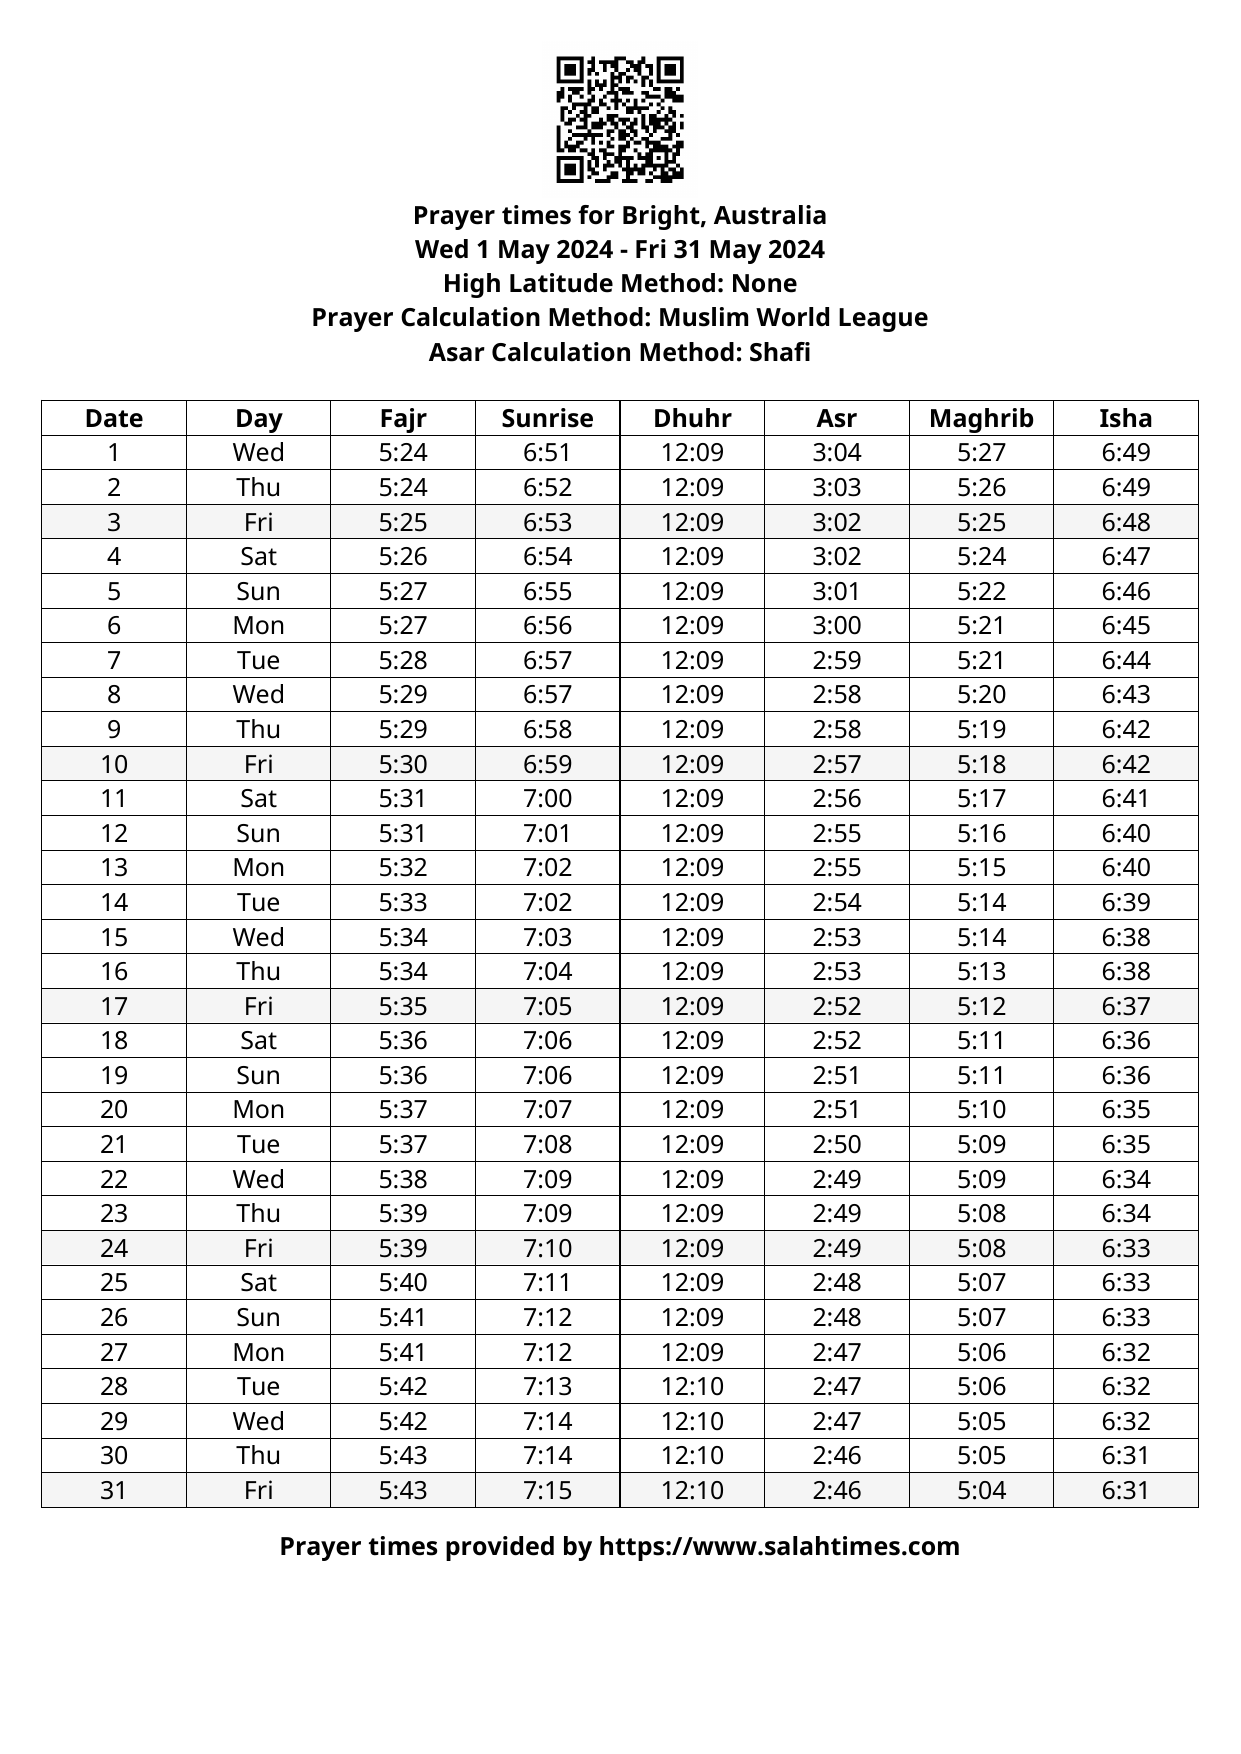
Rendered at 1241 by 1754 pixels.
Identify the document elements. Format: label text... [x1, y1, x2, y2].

table_cell 6:40 [1054, 851, 1198, 884]
table_cell Fri [187, 747, 330, 780]
table_cell 5:30 [331, 747, 475, 780]
table_cell 14 [42, 885, 186, 919]
table_cell Wed [187, 436, 330, 469]
table_cell Wed [187, 1404, 330, 1437]
table_cell 2:52 [765, 989, 909, 1022]
table_header Day [187, 401, 330, 434]
table_cell 5:26 [331, 539, 475, 573]
table_cell Sun [187, 1058, 330, 1092]
table_cell Thu [187, 712, 330, 746]
table_cell 12:09 [621, 885, 764, 919]
table_cell 6:42 [1054, 712, 1198, 746]
table_cell 5:36 [331, 1058, 475, 1092]
table_cell 31 [42, 1473, 186, 1507]
table_cell Wed [187, 920, 330, 953]
table_cell Fri [187, 505, 330, 538]
table_cell 2:53 [765, 920, 909, 953]
table_cell 2:56 [765, 781, 909, 815]
table_cell 7:14 [476, 1439, 619, 1472]
table_cell 12:09 [621, 436, 764, 469]
table_cell 12:09 [621, 781, 764, 815]
table_cell 6:52 [476, 470, 619, 504]
table_cell 6:38 [1054, 954, 1198, 988]
table_cell 6:57 [476, 643, 619, 677]
table_cell 12:09 [621, 816, 764, 849]
table_cell 5:37 [331, 1127, 475, 1161]
table_cell Sun [187, 574, 330, 607]
table_cell 5:22 [910, 574, 1053, 607]
table_cell Thu [187, 1196, 330, 1230]
table_cell 5:10 [910, 1093, 1053, 1126]
table_cell 5:18 [910, 747, 1053, 780]
table_cell 2:50 [765, 1127, 909, 1161]
table_cell Sat [187, 1266, 330, 1299]
table_cell 16 [42, 954, 186, 988]
table_cell 5:24 [331, 436, 475, 469]
table_cell 10 [42, 747, 186, 780]
table_cell 17 [42, 989, 186, 1022]
table_cell 12:09 [621, 851, 764, 884]
table_cell 6:36 [1054, 1024, 1198, 1057]
table_cell 7:06 [476, 1024, 619, 1057]
table_cell 7:11 [476, 1266, 619, 1299]
table_cell 19 [42, 1058, 186, 1092]
table_cell Sat [187, 539, 330, 573]
table_cell 6:47 [1054, 539, 1198, 573]
table_cell Mon [187, 609, 330, 642]
table_cell 20 [42, 1093, 186, 1126]
table_cell 5:43 [331, 1439, 475, 1472]
table_cell 2:46 [765, 1439, 909, 1472]
table_cell 2:48 [765, 1266, 909, 1299]
table_cell 5:09 [910, 1127, 1053, 1161]
table_cell 6:53 [476, 505, 619, 538]
table_header Sunrise [476, 401, 619, 434]
table_cell 12:10 [621, 1473, 764, 1507]
table_cell 5:38 [331, 1162, 475, 1195]
table_cell Fri [187, 1473, 330, 1507]
table_cell 25 [42, 1266, 186, 1299]
table_cell 6:37 [1054, 989, 1198, 1022]
table_cell 5:34 [331, 920, 475, 953]
table_cell 6:51 [476, 436, 619, 469]
table_cell 5:40 [331, 1266, 475, 1299]
table_cell 5:21 [910, 643, 1053, 677]
table_cell 5:42 [331, 1369, 475, 1403]
table_cell 12:09 [621, 989, 764, 1022]
table_cell 6:48 [1054, 505, 1198, 538]
table_cell 3:00 [765, 609, 909, 642]
table_cell 2:49 [765, 1196, 909, 1230]
table_cell 5:06 [910, 1335, 1053, 1368]
table_cell 5:13 [910, 954, 1053, 988]
table_cell 1 [42, 436, 186, 469]
text Prayer times for Bright, Australia [42, 198, 1198, 232]
table_cell Mon [187, 851, 330, 884]
table_cell 12:09 [621, 1335, 764, 1368]
table_cell Mon [187, 1093, 330, 1126]
table_cell 6:40 [1054, 816, 1198, 849]
table_cell 5 [42, 574, 186, 607]
table_cell 6:32 [1054, 1369, 1198, 1403]
table_cell 5:34 [331, 954, 475, 988]
table_cell 5:29 [331, 712, 475, 746]
table_cell 5:05 [910, 1404, 1053, 1437]
table_cell 12:09 [621, 505, 764, 538]
table_cell 5:28 [331, 643, 475, 677]
table_cell 6:35 [1054, 1093, 1198, 1126]
table_cell 9 [42, 712, 186, 746]
table_cell 18 [42, 1024, 186, 1057]
table_cell 12:09 [621, 1231, 764, 1264]
table_cell Fri [187, 1231, 330, 1264]
table_cell 6:44 [1054, 643, 1198, 677]
table_cell 7:03 [476, 920, 619, 953]
table_cell 3:02 [765, 539, 909, 573]
table_cell 12:10 [621, 1369, 764, 1403]
table_cell 2:53 [765, 954, 909, 988]
table_cell 6:36 [1054, 1058, 1198, 1092]
table_cell 2:59 [765, 643, 909, 677]
table_cell 5:31 [331, 816, 475, 849]
table_cell Sat [187, 781, 330, 815]
table_cell 6:49 [1054, 436, 1198, 469]
table_cell 5:08 [910, 1196, 1053, 1230]
table_cell 6:32 [1054, 1404, 1198, 1437]
table_cell 2:54 [765, 885, 909, 919]
table_cell 5:31 [331, 781, 475, 815]
table_cell 5:16 [910, 816, 1053, 849]
table_cell 5:19 [910, 712, 1053, 746]
text Prayer times provided by https://www.salahtimes.com [42, 1528, 1198, 1563]
table_cell 22 [42, 1162, 186, 1195]
table_cell 7:01 [476, 816, 619, 849]
table_cell 6:35 [1054, 1127, 1198, 1161]
table_cell Wed [187, 1162, 330, 1195]
table_cell 7:15 [476, 1473, 619, 1507]
table_cell 2:51 [765, 1093, 909, 1126]
table_cell 7:10 [476, 1231, 619, 1264]
table_cell 5:43 [331, 1473, 475, 1507]
table_cell 29 [42, 1404, 186, 1437]
table_cell 6:31 [1054, 1473, 1198, 1507]
table_cell 12:09 [621, 954, 764, 988]
table_cell 7:02 [476, 885, 619, 919]
text Prayer Calculation Method: Muslim World League [42, 300, 1198, 334]
table_cell 5:08 [910, 1231, 1053, 1264]
table_cell 12:10 [621, 1404, 764, 1437]
table_cell 12:09 [621, 470, 764, 504]
table_cell 2:47 [765, 1404, 909, 1437]
table_cell 5:41 [331, 1335, 475, 1368]
text High Latitude Method: None [42, 266, 1198, 300]
table_cell 13 [42, 851, 186, 884]
table_cell Thu [187, 954, 330, 988]
table_cell 5:27 [331, 574, 475, 607]
table_cell 5:09 [910, 1162, 1053, 1195]
table_cell 27 [42, 1335, 186, 1368]
table_cell 2:47 [765, 1335, 909, 1368]
table_cell 5:41 [331, 1300, 475, 1334]
table_cell 12:09 [621, 1196, 764, 1230]
table_cell Tue [187, 643, 330, 677]
table_cell 2:49 [765, 1162, 909, 1195]
table_cell Mon [187, 1335, 330, 1368]
table_cell 3:03 [765, 470, 909, 504]
table_cell 12:09 [621, 1127, 764, 1161]
table_cell 6:31 [1054, 1439, 1198, 1472]
table_cell 6:34 [1054, 1196, 1198, 1230]
table_cell 7:12 [476, 1335, 619, 1368]
table_cell 7:02 [476, 851, 619, 884]
table_cell 12:09 [621, 678, 764, 711]
text Wed 1 May 2024 - Fri 31 May 2024 [42, 232, 1198, 266]
table_cell 2:52 [765, 1024, 909, 1057]
table_cell 3:04 [765, 436, 909, 469]
table_cell 7:13 [476, 1369, 619, 1403]
table_cell 28 [42, 1369, 186, 1403]
table_cell 7:14 [476, 1404, 619, 1437]
table_cell 12:09 [621, 920, 764, 953]
table_cell 21 [42, 1127, 186, 1161]
picture [542, 41, 699, 198]
table_cell 7:08 [476, 1127, 619, 1161]
table_cell 5:04 [910, 1473, 1053, 1507]
table_header Dhuhr [621, 401, 764, 434]
table_cell 2:47 [765, 1369, 909, 1403]
table_cell 6:43 [1054, 678, 1198, 711]
table_cell 7:05 [476, 989, 619, 1022]
table_cell 6:55 [476, 574, 619, 607]
table_cell 6:34 [1054, 1162, 1198, 1195]
table_cell 6:42 [1054, 747, 1198, 780]
table_cell 26 [42, 1300, 186, 1334]
table_cell 2:46 [765, 1473, 909, 1507]
table_cell Sun [187, 816, 330, 849]
table_cell 5:27 [910, 436, 1053, 469]
table_cell 6:33 [1054, 1231, 1198, 1264]
table_cell 5:07 [910, 1300, 1053, 1334]
table_cell 12:09 [621, 1024, 764, 1057]
table_cell 24 [42, 1231, 186, 1264]
table_cell 6:33 [1054, 1266, 1198, 1299]
table_cell Tue [187, 885, 330, 919]
table_cell Thu [187, 1439, 330, 1472]
table_cell 5:11 [910, 1058, 1053, 1092]
table_cell 7 [42, 643, 186, 677]
table_header Asr [765, 401, 909, 434]
table_cell 7:00 [476, 781, 619, 815]
table_cell 5:29 [331, 678, 475, 711]
table_cell 5:07 [910, 1266, 1053, 1299]
table_cell 6:56 [476, 609, 619, 642]
table_cell 5:14 [910, 885, 1053, 919]
table_cell 3:02 [765, 505, 909, 538]
table_cell 5:25 [910, 505, 1053, 538]
table_cell Tue [187, 1369, 330, 1403]
table_cell 12:09 [621, 712, 764, 746]
table_header Maghrib [910, 401, 1053, 434]
table_cell 5:26 [910, 470, 1053, 504]
table_cell 15 [42, 920, 186, 953]
table_cell 2:58 [765, 712, 909, 746]
table_cell 7:06 [476, 1058, 619, 1092]
table_cell 3:01 [765, 574, 909, 607]
table_cell Tue [187, 1127, 330, 1161]
table_cell 12:09 [621, 574, 764, 607]
table_cell 8 [42, 678, 186, 711]
table_cell 5:24 [910, 539, 1053, 573]
table_cell Wed [187, 678, 330, 711]
table_cell 6:45 [1054, 609, 1198, 642]
table_cell Sat [187, 1024, 330, 1057]
table_cell 6:38 [1054, 920, 1198, 953]
table_cell 5:24 [331, 470, 475, 504]
table_cell 7:09 [476, 1196, 619, 1230]
table_cell 2:57 [765, 747, 909, 780]
table_cell 5:14 [910, 920, 1053, 953]
table_cell 2:55 [765, 816, 909, 849]
table_cell 5:35 [331, 989, 475, 1022]
table_cell 5:20 [910, 678, 1053, 711]
table_cell 12:09 [621, 539, 764, 573]
table_cell Thu [187, 470, 330, 504]
table_cell 5:05 [910, 1439, 1053, 1472]
table_cell 4 [42, 539, 186, 573]
table_cell 30 [42, 1439, 186, 1472]
table_cell 2:55 [765, 851, 909, 884]
table_cell Sun [187, 1300, 330, 1334]
table_cell 12 [42, 816, 186, 849]
table_cell 6:59 [476, 747, 619, 780]
table_cell 6:57 [476, 678, 619, 711]
table_cell 5:17 [910, 781, 1053, 815]
table_header Fajr [331, 401, 475, 434]
table_cell 5:11 [910, 1024, 1053, 1057]
table_cell 5:36 [331, 1024, 475, 1057]
table_cell 12:09 [621, 1266, 764, 1299]
table_cell 12:09 [621, 1162, 764, 1195]
table_cell 6:32 [1054, 1335, 1198, 1368]
table_cell 7:12 [476, 1300, 619, 1334]
table_cell Fri [187, 989, 330, 1022]
table_cell 5:15 [910, 851, 1053, 884]
text Asar Calculation Method: Shafi [42, 334, 1198, 368]
table_header Date [42, 401, 186, 434]
table_cell 3 [42, 505, 186, 538]
table_cell 12:10 [621, 1439, 764, 1472]
table_cell 7:09 [476, 1162, 619, 1195]
table_cell 2:49 [765, 1231, 909, 1264]
table_cell 5:21 [910, 609, 1053, 642]
table_cell 6:33 [1054, 1300, 1198, 1334]
table_cell 12:09 [621, 609, 764, 642]
table_cell 12:09 [621, 1058, 764, 1092]
table_cell 2:48 [765, 1300, 909, 1334]
table_cell 5:32 [331, 851, 475, 884]
table_cell 6:54 [476, 539, 619, 573]
table_cell 23 [42, 1196, 186, 1230]
table_cell 5:12 [910, 989, 1053, 1022]
table_cell 12:09 [621, 747, 764, 780]
table_cell 5:39 [331, 1231, 475, 1264]
table_cell 6:49 [1054, 470, 1198, 504]
table_cell 12:09 [621, 1300, 764, 1334]
table_cell 2 [42, 470, 186, 504]
table_cell 5:27 [331, 609, 475, 642]
table_cell 6:58 [476, 712, 619, 746]
table_cell 6:41 [1054, 781, 1198, 815]
table_cell 2:51 [765, 1058, 909, 1092]
table_cell 5:33 [331, 885, 475, 919]
table_cell 11 [42, 781, 186, 815]
table_cell 7:07 [476, 1093, 619, 1126]
table_header Isha [1054, 401, 1198, 434]
table_cell 5:37 [331, 1093, 475, 1126]
table_cell 6:39 [1054, 885, 1198, 919]
table_cell 5:06 [910, 1369, 1053, 1403]
table_cell 7:04 [476, 954, 619, 988]
table_cell 6 [42, 609, 186, 642]
table_cell 5:42 [331, 1404, 475, 1437]
table_cell 5:39 [331, 1196, 475, 1230]
table_cell 2:58 [765, 678, 909, 711]
table_cell 6:46 [1054, 574, 1198, 607]
table_cell 12:09 [621, 643, 764, 677]
table_cell 5:25 [331, 505, 475, 538]
table_cell 12:09 [621, 1093, 764, 1126]
